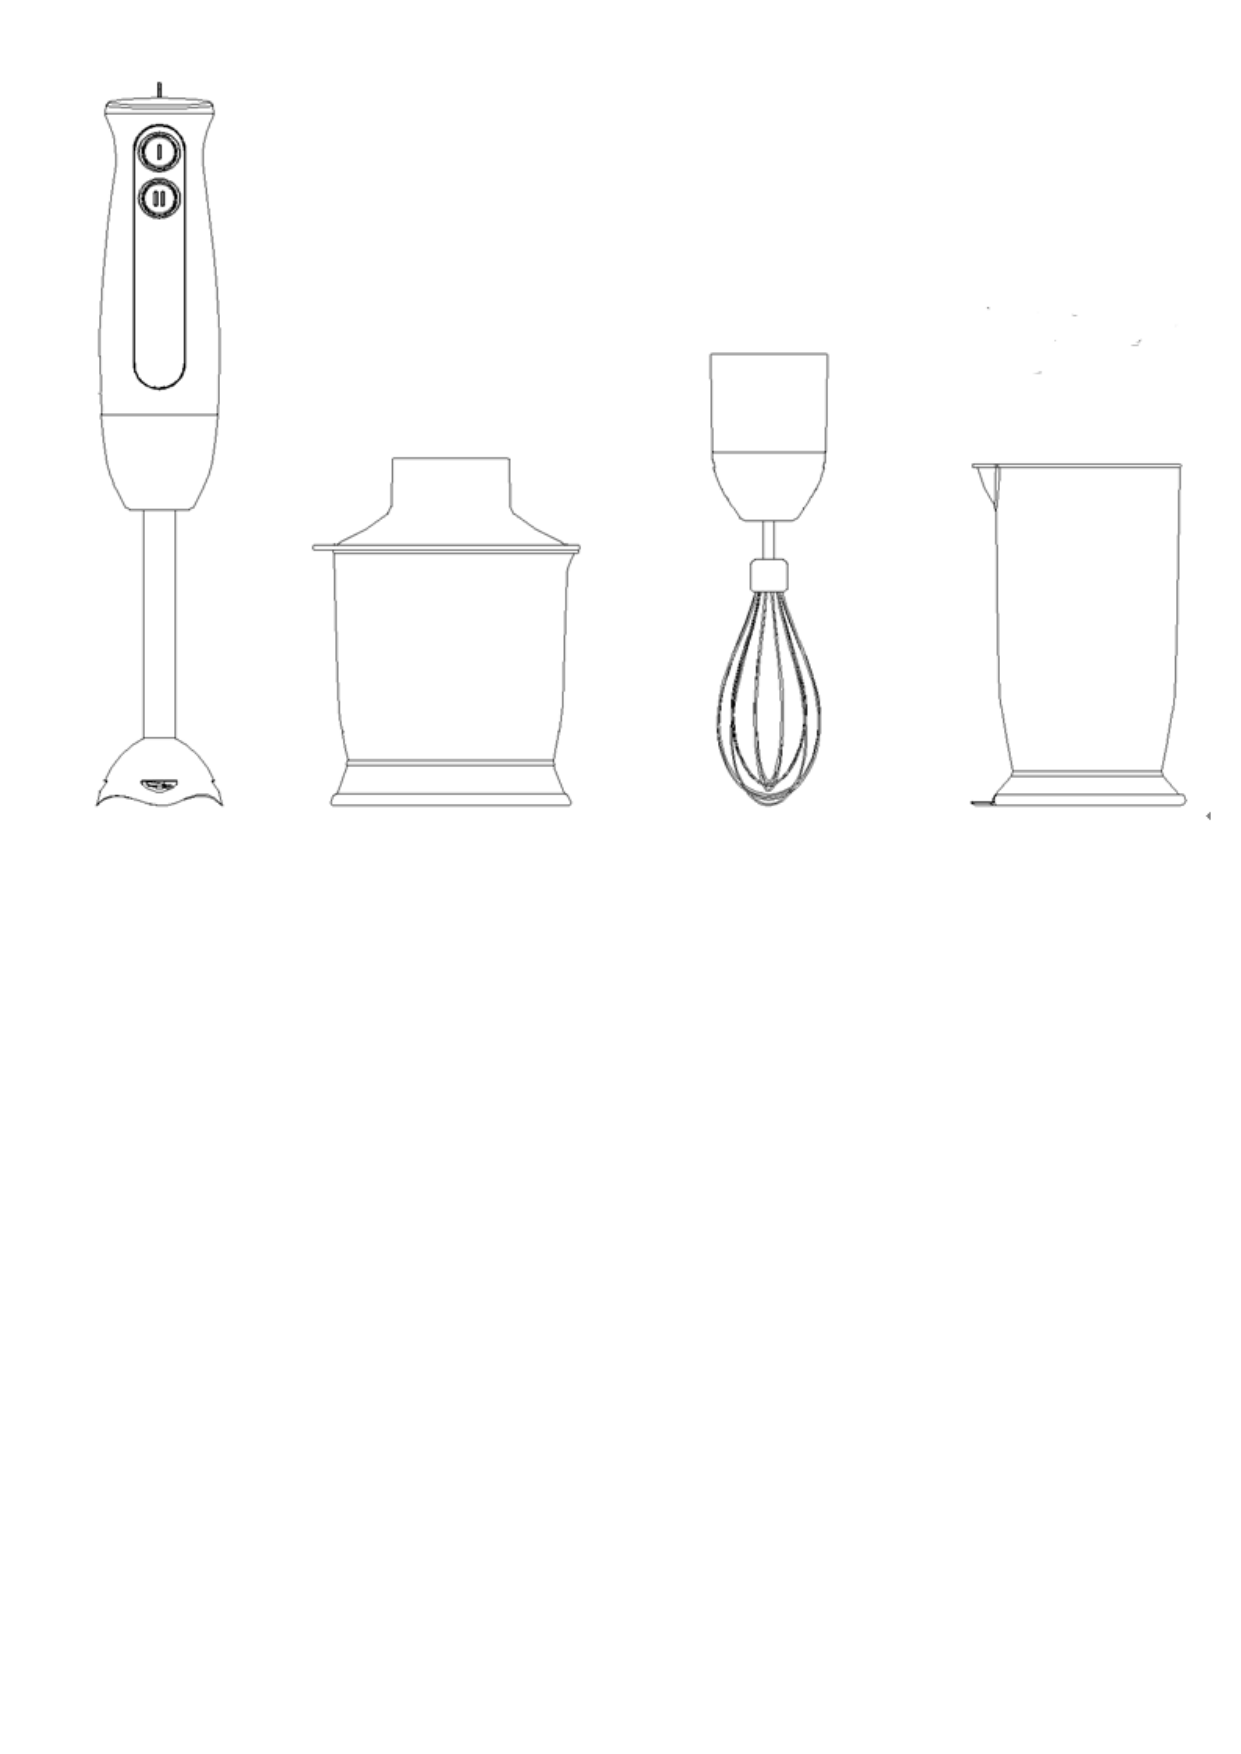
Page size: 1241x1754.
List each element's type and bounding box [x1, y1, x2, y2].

picture [59, 79, 1211, 828]
